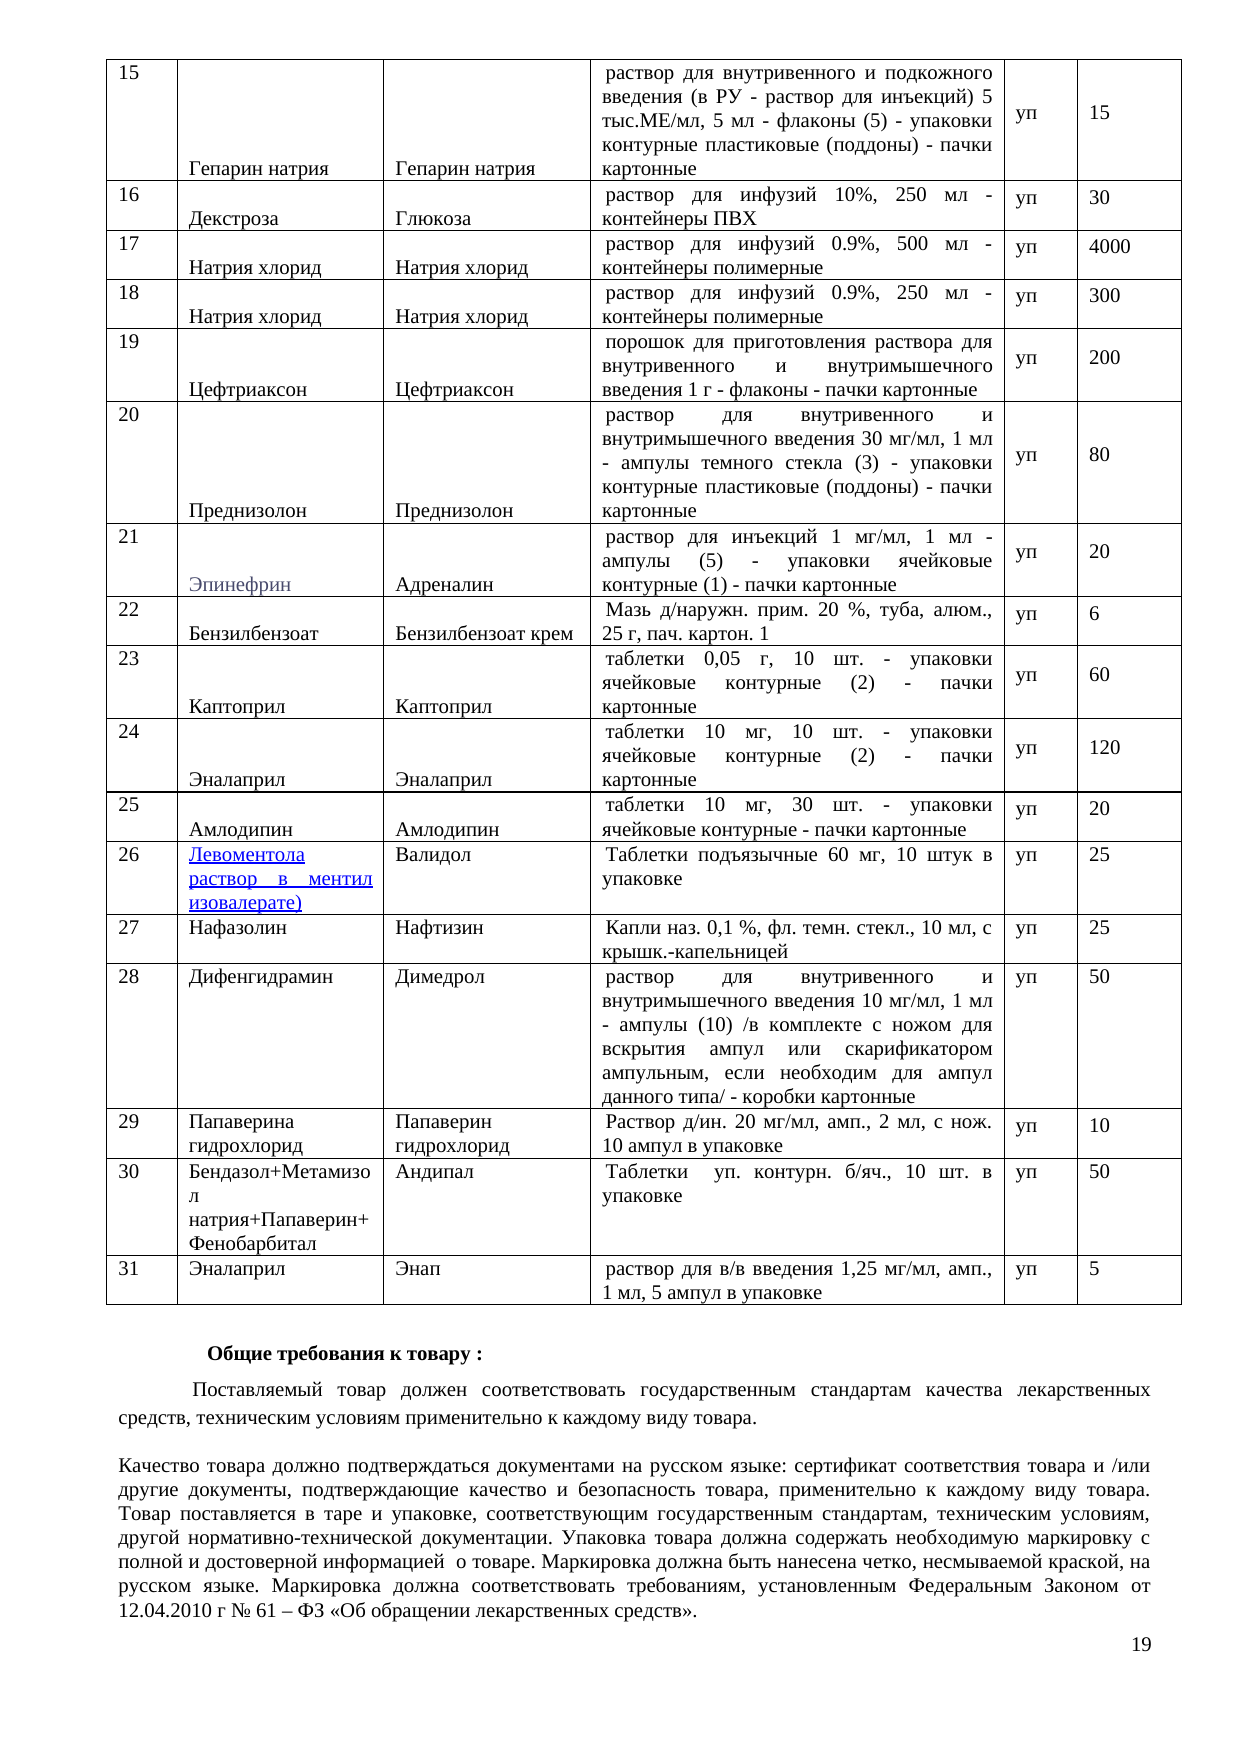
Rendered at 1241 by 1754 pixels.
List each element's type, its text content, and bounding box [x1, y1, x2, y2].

table_cell Амлодипин [178, 793, 383, 841]
table_cell раствор для внутривенного и внутримышечного введения 10 мг/мл, 1 мл - ампулы (10) /в комплекте с ножом для вскрытия ампул или скарификатором ампульным, если необходим для ампул данного типа/ - коробки картонные [591, 964, 1004, 1108]
table_cell 30 [107, 1159, 177, 1255]
table_cell уп [1005, 231, 1077, 279]
table_cell раствор для в/в введения 1,25 мг/мл, амп., 1 мл, 5 ампул в упаковке [591, 1256, 1004, 1304]
table_cell Раствор д/ин. 20 мг/мл, амп., 2 мл, с нож. 10 ампул в упаковке [591, 1109, 1004, 1157]
table_cell раствор для инъекций 1 мг/мл, 1 мл - ампулы (5) - упаковки ячейковые контурные (1) - пачки картонные [591, 524, 1004, 596]
table_cell Гепарин натрия [178, 60, 383, 180]
table_cell уп [1005, 1256, 1077, 1304]
table_cell Бендазол+Метамизол натрия+Папаверин+Фенобарбитал [178, 1159, 383, 1255]
table_cell 21 [107, 524, 177, 596]
table_cell уп [1005, 329, 1077, 401]
table_cell Эпинефрин [178, 524, 383, 596]
table_cell Левоментола раствор в ментил изовалерате) [178, 842, 383, 914]
list Качество товара должно подтверждаться документами на русском языке: сертификат соответствия товара и /или другие документы, подтверждающие качество и безопасность товара, применительно к каждому виду товара. Товар поставляется в таре и упаковке, соответствующим государственным стандартам, техническим условиям, другой нормативно-технической документации. Упаковка товара должна содержать необходимую маркировку с полной и достоверной информацией о товаре. Маркировка должна быть нанесена четко, несмываемой краской, на русском языке. Маркировка должна соответствовать требованиям, установленным Федеральным Законом от 12.04.2010 г № 61 – ФЗ «Об обращении лекарственных средств». [118, 1453, 1152, 1622]
table_cell раствор для внутривенного и внутримышечного введения 30 мг/мл, 1 мл - ампулы темного стекла (3) - упаковки контурные пластиковые (поддоны) - пачки картонные [591, 402, 1004, 522]
table_cell 17 [107, 231, 177, 279]
table_cell 22 [107, 597, 177, 645]
table_cell 26 [107, 842, 177, 914]
table_cell Димедрол [384, 964, 590, 1108]
table_cell Валидол [384, 842, 590, 914]
table_cell 28 [107, 964, 177, 1108]
table_cell Таблетки уп. контурн. б/яч., 10 шт. в упаковке [591, 1159, 1004, 1255]
table_cell 50 [1078, 964, 1181, 1108]
table_cell 300 [1078, 280, 1181, 328]
table_cell Бензилбензоат крем [384, 597, 590, 645]
table_cell Нафазолин [178, 915, 383, 963]
table_cell Энап [384, 1256, 590, 1304]
table_cell 24 [107, 719, 177, 791]
table_cell раствор для инфузий 10%, 250 мл - контейнеры ПВХ [591, 181, 1004, 229]
table_cell Эналаприл [178, 1256, 383, 1304]
table_cell уп [1005, 646, 1077, 718]
table_cell Андипал [384, 1159, 590, 1255]
table_cell Бензилбензоат [178, 597, 383, 645]
table_cell 20 [1078, 793, 1181, 841]
table_cell 5 [1078, 1256, 1181, 1304]
table_cell уп [1005, 60, 1077, 180]
table_cell 4000 [1078, 231, 1181, 279]
table_cell Каптоприл [384, 646, 590, 718]
table_cell 29 [107, 1109, 177, 1157]
table_cell 20 [107, 402, 177, 522]
table_cell Преднизолон [384, 402, 590, 522]
table_cell Натрия хлорид [178, 280, 383, 328]
table_cell Папаверин гидрохлорид [384, 1109, 590, 1157]
table_cell 16 [107, 181, 177, 229]
table_cell Дифенгидрамин [178, 964, 383, 1108]
table_cell Натрия хлорид [384, 280, 590, 328]
table_cell уп [1005, 280, 1077, 328]
table_cell уп [1005, 964, 1077, 1108]
table_cell 15 [107, 60, 177, 180]
table_cell Декстроза [178, 181, 383, 229]
table_cell таблетки 10 мг, 30 шт. - упаковки ячейковые контурные - пачки картонные [591, 793, 1004, 841]
table_cell 23 [107, 646, 177, 718]
table_cell Эналаприл [178, 719, 383, 791]
table_cell Преднизолон [178, 402, 383, 522]
table_cell 10 [1078, 1109, 1181, 1157]
table_cell Натрия хлорид [384, 231, 590, 279]
text Общие требования к товару : [118, 1341, 1152, 1365]
table_cell Адреналин [384, 524, 590, 596]
table_cell уп [1005, 597, 1077, 645]
table_cell 27 [107, 915, 177, 963]
table_cell 25 [1078, 842, 1181, 914]
table_cell 60 [1078, 646, 1181, 718]
table_cell 200 [1078, 329, 1181, 401]
table_cell Капли наз. 0,1 %, фл. темн. стекл., 10 мл, с крышк.-капельницей [591, 915, 1004, 963]
table_cell порошок для приготовления раствора для внутривенного и внутримышечного введения 1 г - флаконы - пачки картонные [591, 329, 1004, 401]
table_cell уп [1005, 793, 1077, 841]
table_cell таблетки 0,05 г, 10 шт. - упаковки ячейковые контурные (2) - пачки картонные [591, 646, 1004, 718]
table_cell уп [1005, 402, 1077, 522]
table_cell Натрия хлорид [178, 231, 383, 279]
table_cell Папаверина гидрохлорид [178, 1109, 383, 1157]
table_cell 25 [1078, 915, 1181, 963]
table_cell 50 [1078, 1159, 1181, 1255]
table_cell 19 [107, 329, 177, 401]
table_cell 31 [107, 1256, 177, 1304]
table_cell уп [1005, 1109, 1077, 1157]
table_cell 20 [1078, 524, 1181, 596]
table_cell уп [1005, 181, 1077, 229]
table_cell Гепарин натрия [384, 60, 590, 180]
table_cell Каптоприл [178, 646, 383, 718]
table_cell Таблетки подъязычные 60 мг, 10 штук в упаковке [591, 842, 1004, 914]
table_cell Цефтриаксон [178, 329, 383, 401]
table_cell 30 [1078, 181, 1181, 229]
table_cell Эналаприл [384, 719, 590, 791]
list Поставляемый товар должен соответствовать государственным стандартам качества лекарственных средств, техническим условиям применительно к каждому виду товара. [118, 1377, 1152, 1429]
table_cell Амлодипин [384, 793, 590, 841]
table_cell раствор для внутривенного и подкожного введения (в РУ - раствор для инъекций) 5 тыс.МЕ/мл, 5 мл - флаконы (5) - упаковки контурные пластиковые (поддоны) - пачки картонные [591, 60, 1004, 180]
table_cell 80 [1078, 402, 1181, 522]
table_cell уп [1005, 719, 1077, 791]
table_cell 6 [1078, 597, 1181, 645]
table_cell 15 [1078, 60, 1181, 180]
table_cell Нафтизин [384, 915, 590, 963]
table_cell 120 [1078, 719, 1181, 791]
table_cell 18 [107, 280, 177, 328]
table_cell таблетки 10 мг, 10 шт. - упаковки ячейковые контурные (2) - пачки картонные [591, 719, 1004, 791]
table_cell уп [1005, 915, 1077, 963]
table_cell 25 [107, 793, 177, 841]
table_cell Глюкоза [384, 181, 590, 229]
table_cell Цефтриаксон [384, 329, 590, 401]
table_cell уп [1005, 1159, 1077, 1255]
table_cell Мазь д/наружн. прим. 20 %, туба, алюм., 25 г, пач. картон. 1 [591, 597, 1004, 645]
table_cell уп [1005, 842, 1077, 914]
table_cell раствор для инфузий 0.9%, 250 мл - контейнеры полимерные [591, 280, 1004, 328]
table_cell раствор для инфузий 0.9%, 500 мл - контейнеры полимерные [591, 231, 1004, 279]
table_cell уп [1005, 524, 1077, 596]
